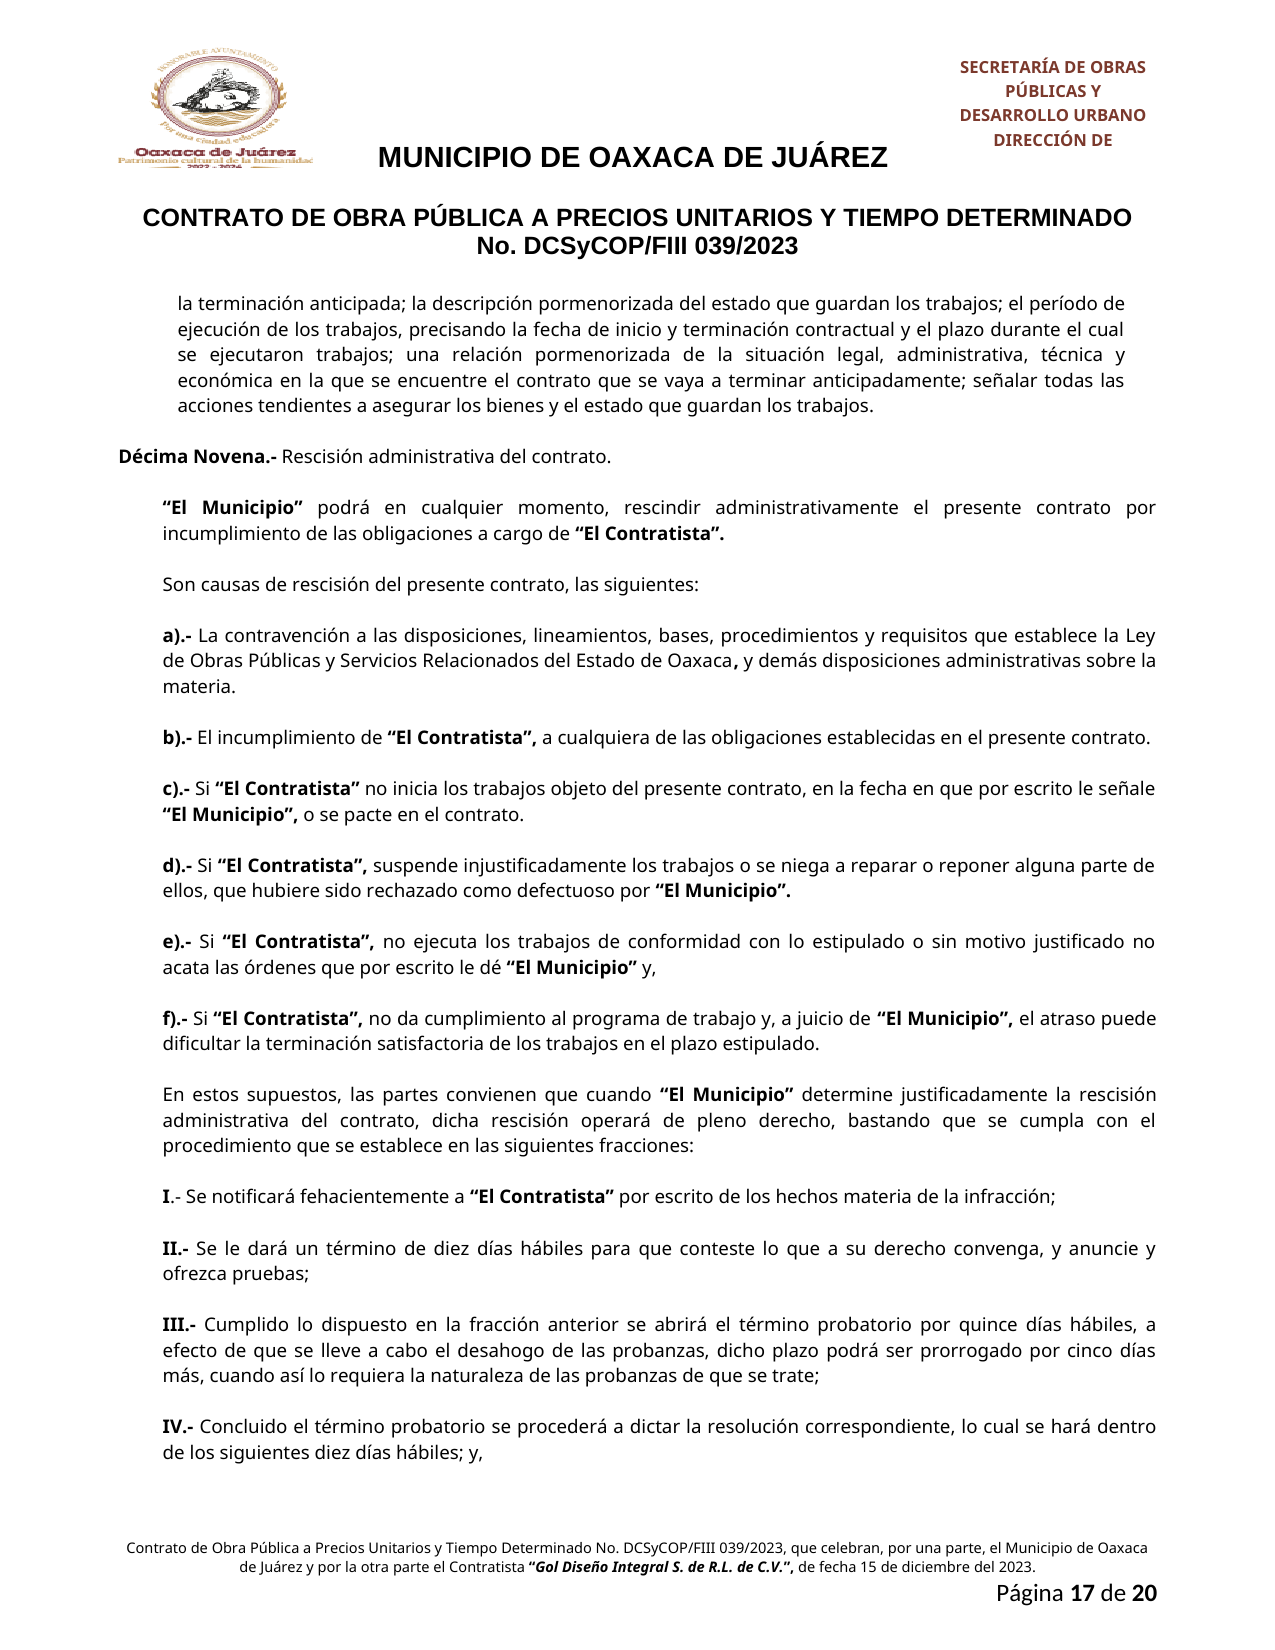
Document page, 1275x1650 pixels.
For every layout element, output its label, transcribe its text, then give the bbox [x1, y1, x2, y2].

text II.- Se le dará un término de diez días hábiles para que conteste lo que a su derecho convenga, y anuncie y ofrezca pruebas; [162, 1235, 1157, 1286]
text Son causas de rescisión del presente contrato, las siguientes: [162, 571, 1157, 597]
text a).- La contravención a las disposiciones, lineamientos, bases, procedimientos y requisitos que establece la Ley de Obras Públicas y Servicios Relacionados del Estado de Oaxaca, y demás disposiciones administrativas sobre la materia. [162, 622, 1157, 699]
text e).- Si “El Contratista”, no ejecuta los trabajos de conformidad con lo estipulado o sin motivo justificado no acata las órdenes que por escrito le dé “El Municipio” y, [162, 928, 1157, 979]
text b).- El incumplimiento de “El Contratista”, a cualquiera de las obligaciones establecidas en el presente contrato. [162, 724, 1157, 750]
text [177, 291, 1126, 418]
text En estos supuestos, las partes convienen que cuando “El Municipio” determine justificadamente la rescisión administrativa del contrato, dicha rescisión operará de pleno derecho, bastando que se cumpla con el procedimiento que se establece en las siguientes fracciones: [162, 1082, 1157, 1158]
text c).- Si “El Contratista” no inicia los trabajos objeto del presente contrato, en la fecha en que por escrito le señale “El Municipio”, o se pacte en el contrato. [162, 775, 1157, 826]
text IV.- Concluido el término probatorio se procederá a dictar la resolución correspondiente, lo cual se hará dentro de los siguientes diez días hábiles; y, [162, 1413, 1157, 1464]
text Décima Novena.- Rescisión administrativa del contrato. [118, 444, 1157, 469]
text “El Municipio” podrá en cualquier momento, rescindir administrativamente el presente contrato por incumplimiento de las obligaciones a cargo de “El Contratista”. [162, 495, 1157, 546]
text III.- Cumplido lo dispuesto en la fracción anterior se abrirá el término probatorio por quince días hábiles, a efecto de que se lleve a cabo el desahogo de las probanzas, dicho plazo podrá ser prorrogado por cinco días más, cuando así lo requiera la naturaleza de las probanzas de que se trate; [162, 1311, 1157, 1388]
text I.- Se notificará fehacientemente a “El Contratista” por escrito de los hechos materia de la infracción; [162, 1184, 1157, 1209]
text f).- Si “El Contratista”, no da cumplimiento al programa de trabajo y, a juicio de “El Municipio”, el atraso puede dificultar la terminación satisfactoria de los trabajos en el plazo estipulado. [162, 1005, 1157, 1056]
text d).- Si “El Contratista”, suspende injustificadamente los trabajos o se niega a reparar o reponer alguna parte de ellos, que hubiere sido rechazado como defectuoso por “El Municipio”. [162, 852, 1157, 903]
